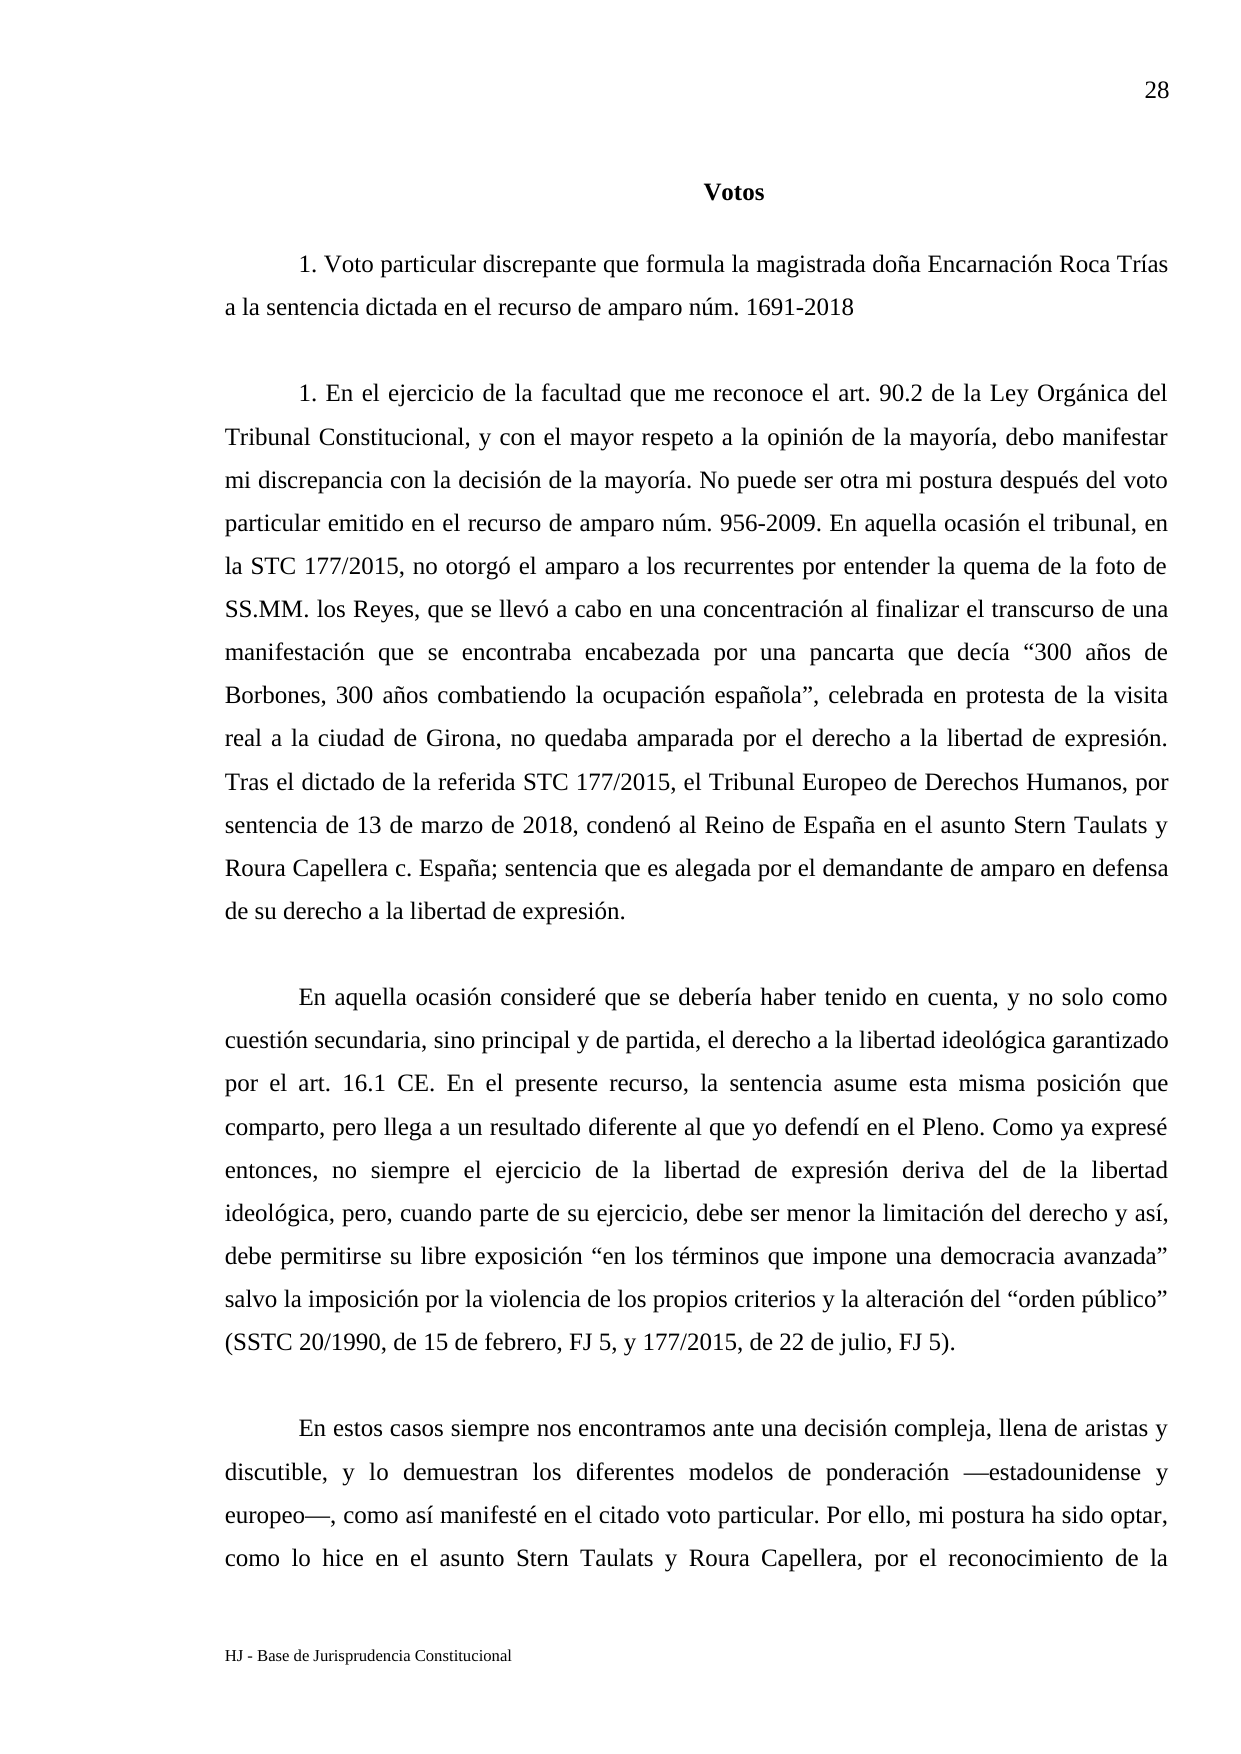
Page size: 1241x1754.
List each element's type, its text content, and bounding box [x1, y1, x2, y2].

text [224, 1413, 1169, 1572]
subtitle Votos [224, 177, 1169, 206]
text 1. Voto particular discrepante que formula la magistrada doña Encarnación Roca Trías a la sentencia dictada en el recurso de amparo núm. 1691-2018 [224, 249, 1169, 321]
text En aquella ocasión consideré que se debería haber tenido en cuenta, y no solo como cuestión secundaria, sino principal y de partida, el derecho a la libertad ideológica garantizado por el art. 16.1 CE. En el presente recurso, la sentencia asume esta misma posición que comparto, pero llega a un resultado diferente al que yo defendí en el Pleno. Como ya expresé entonces, no siempre el ejercicio de la libertad de expresión deriva del de la libertad ideológica, pero, cuando parte de su ejercicio, debe ser menor la limitación del derecho y así, debe permitirse su libre exposición “en los términos que impone una democracia avanzada” salvo la imposición por la violencia de los propios criterios y la alteración del “orden público” (SSTC 20/1990, de 15 de febrero, FJ 5, y 177/2015, de 22 de julio, FJ 5). [224, 982, 1169, 1356]
text 1. En el ejercicio de la facultad que me reconoce el art. 90.2 de la Ley Orgánica del Tribunal Constitucional, y con el mayor respeto a la opinión de la mayoría, debo manifestar mi discrepancia con la decisión de la mayoría. No puede ser otra mi postura después del voto particular emitido en el recurso de amparo núm. 956-2009. En aquella ocasión el tribunal, en la STC 177/2015, no otorgó el amparo a los recurrentes por entender la quema de la foto de SS.MM. los Reyes, que se llevó a cabo en una concentración al finalizar el transcurso de una manifestación que se encontraba encabezada por una pancarta que decía “300 años de Borbones, 300 años combatiendo la ocupación española”, celebrada en protesta de la visita real a la ciudad de Girona, no quedaba amparada por el derecho a la libertad de expresión. Tras el dictado de la referida STC 177/2015, el Tribunal Europeo de Derechos Humanos, por sentencia de 13 de marzo de 2018, condenó al Reino de España en el asunto Stern Taulats y Roura Capellera c. España; sentencia que es alegada por el demandante de amparo en defensa de su derecho a la libertad de expresión. [224, 378, 1169, 925]
